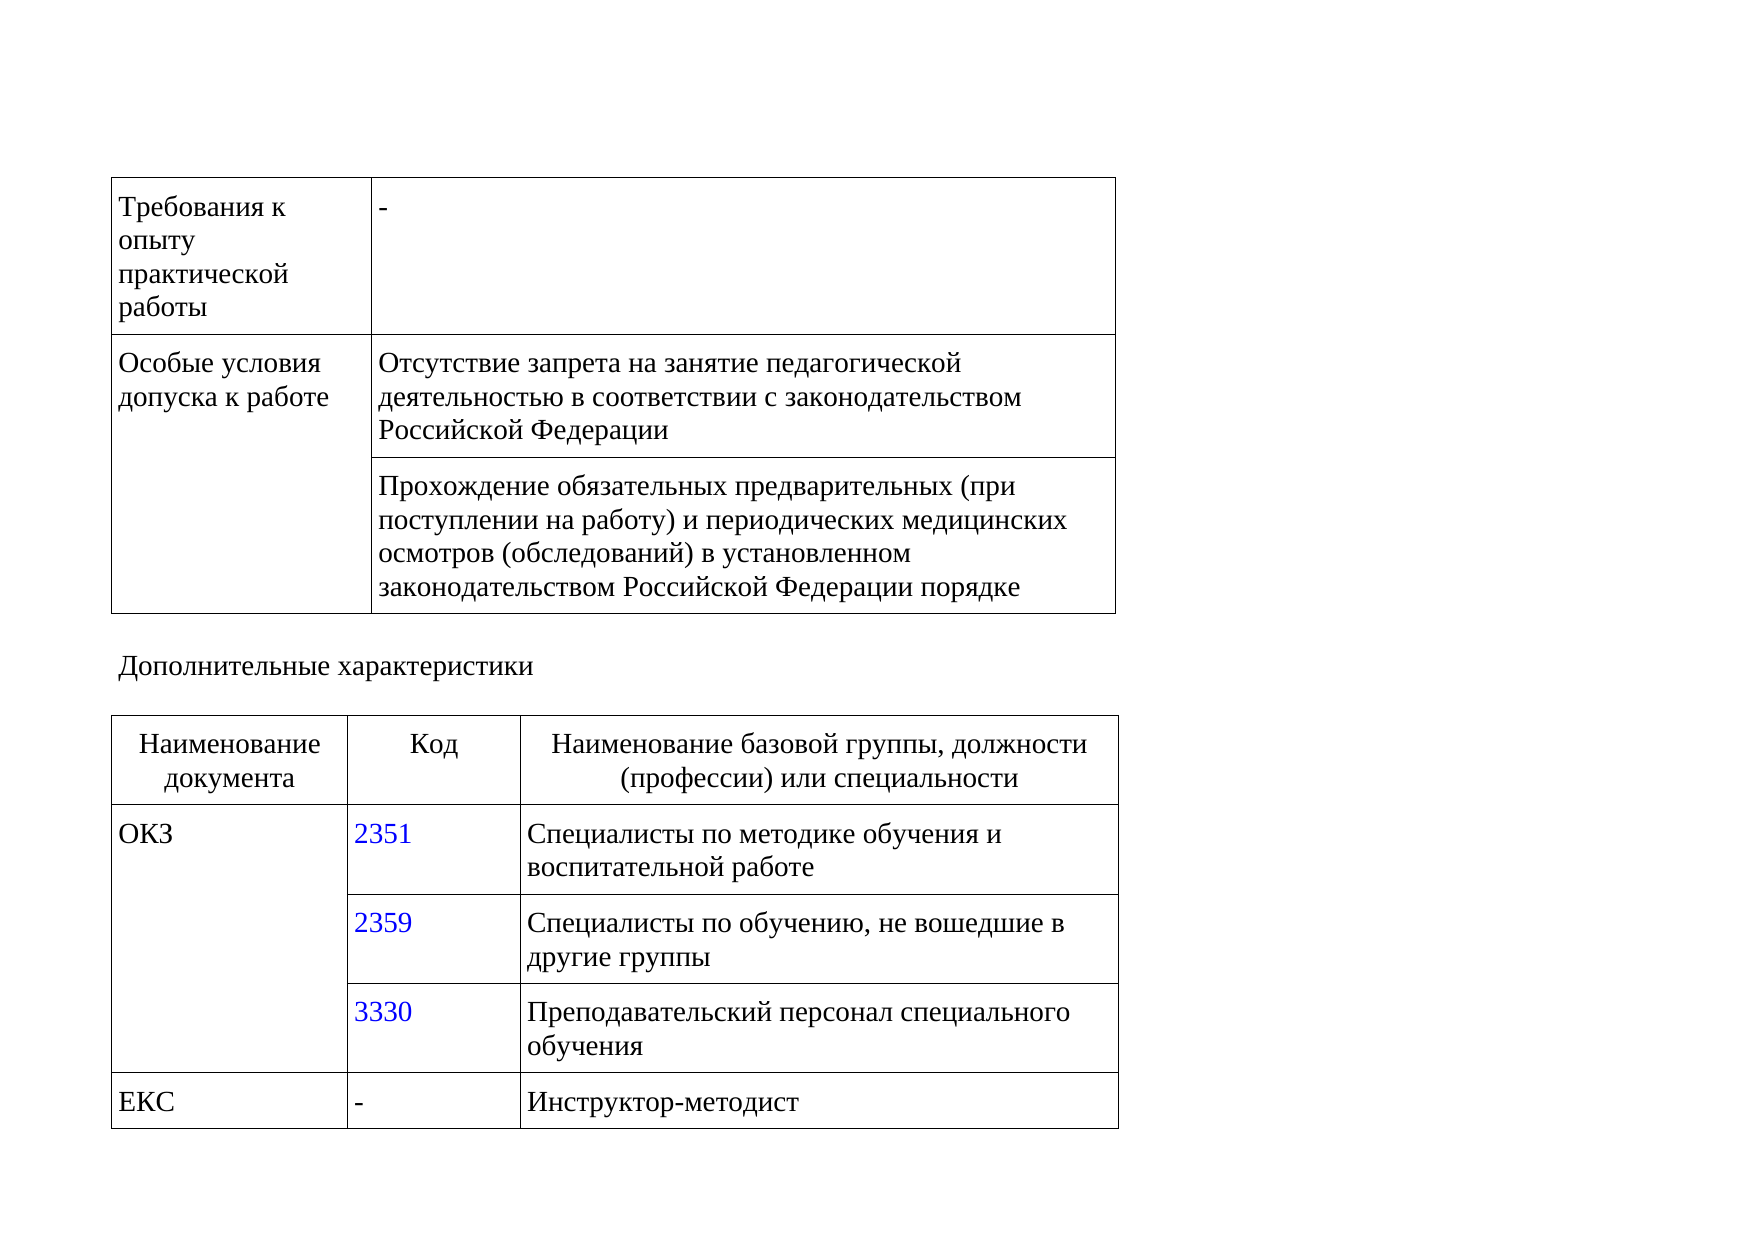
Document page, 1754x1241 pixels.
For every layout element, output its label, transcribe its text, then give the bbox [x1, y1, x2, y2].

table_cell ОКЗ [112, 805, 347, 1072]
table_cell Инструктор-методист [521, 1073, 1118, 1128]
table_cell - [372, 178, 1115, 334]
table_cell - [348, 1073, 520, 1128]
table_header Наименование базовой группы, должности (профессии) или специальности [521, 716, 1118, 804]
table_header Код [348, 716, 520, 804]
table_cell Требования к опыту практической работы [112, 178, 371, 334]
table_cell 2351 [348, 805, 520, 893]
table_cell ЕКС [112, 1073, 347, 1128]
table_cell Специалисты по методике обучения и воспитательной работе [521, 805, 1118, 893]
table_cell Отсутствие запрета на занятие педагогической деятельностью в соответствии с законодательством Российской Федерации [372, 335, 1115, 457]
table_cell 2359 [348, 895, 520, 983]
table_cell Прохождение обязательных предварительных (при поступлении на работу) и периодических медицинских осмотров (обследований) в установленном законодательством Российской Федерации порядке [372, 458, 1115, 613]
table_cell Специалисты по обучению, не вошедшие в другие группы [521, 895, 1118, 983]
text Дополнительные характеристики [118, 648, 1636, 681]
table_cell Особые условия допуска к работе [112, 335, 371, 613]
table_cell Преподавательский персонал специального обучения [521, 984, 1118, 1072]
table_header Наименование документа [112, 716, 347, 804]
table_cell 3330 [348, 984, 520, 1072]
